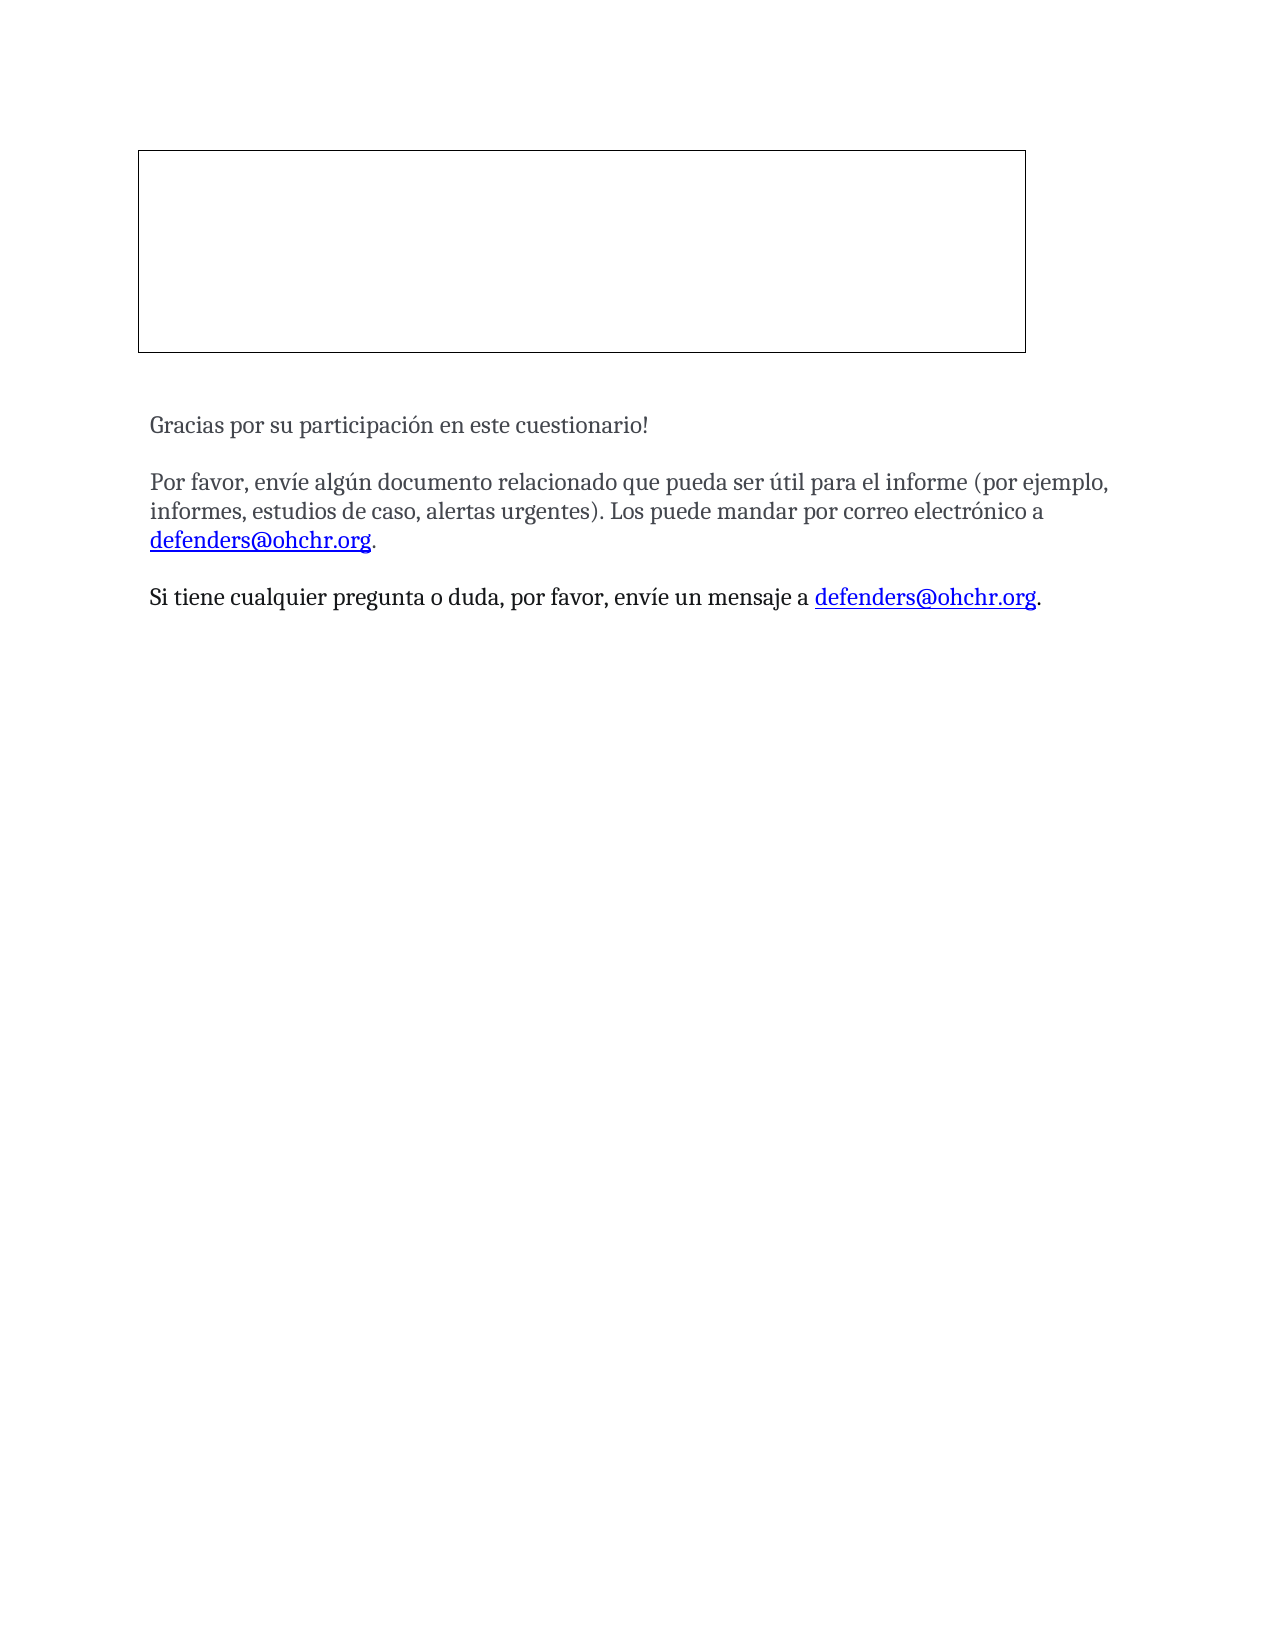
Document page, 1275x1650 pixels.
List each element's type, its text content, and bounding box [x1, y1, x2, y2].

text Por favor, envíe algún documento relacionado que pueda ser útil para el informe (por ejemplo, informes, estudios de caso, alertas urgentes). Los puede mandar por correo electrónico a defenders@ohchr.org. [150, 468, 1125, 554]
text Si tiene cualquier pregunta o duda, por favor, envíe un mensaje a defenders@ohchr.org. [150, 583, 1125, 612]
text Gracias por su participación en este cuestionario! [150, 411, 1125, 439]
table_header [139, 151, 1025, 352]
